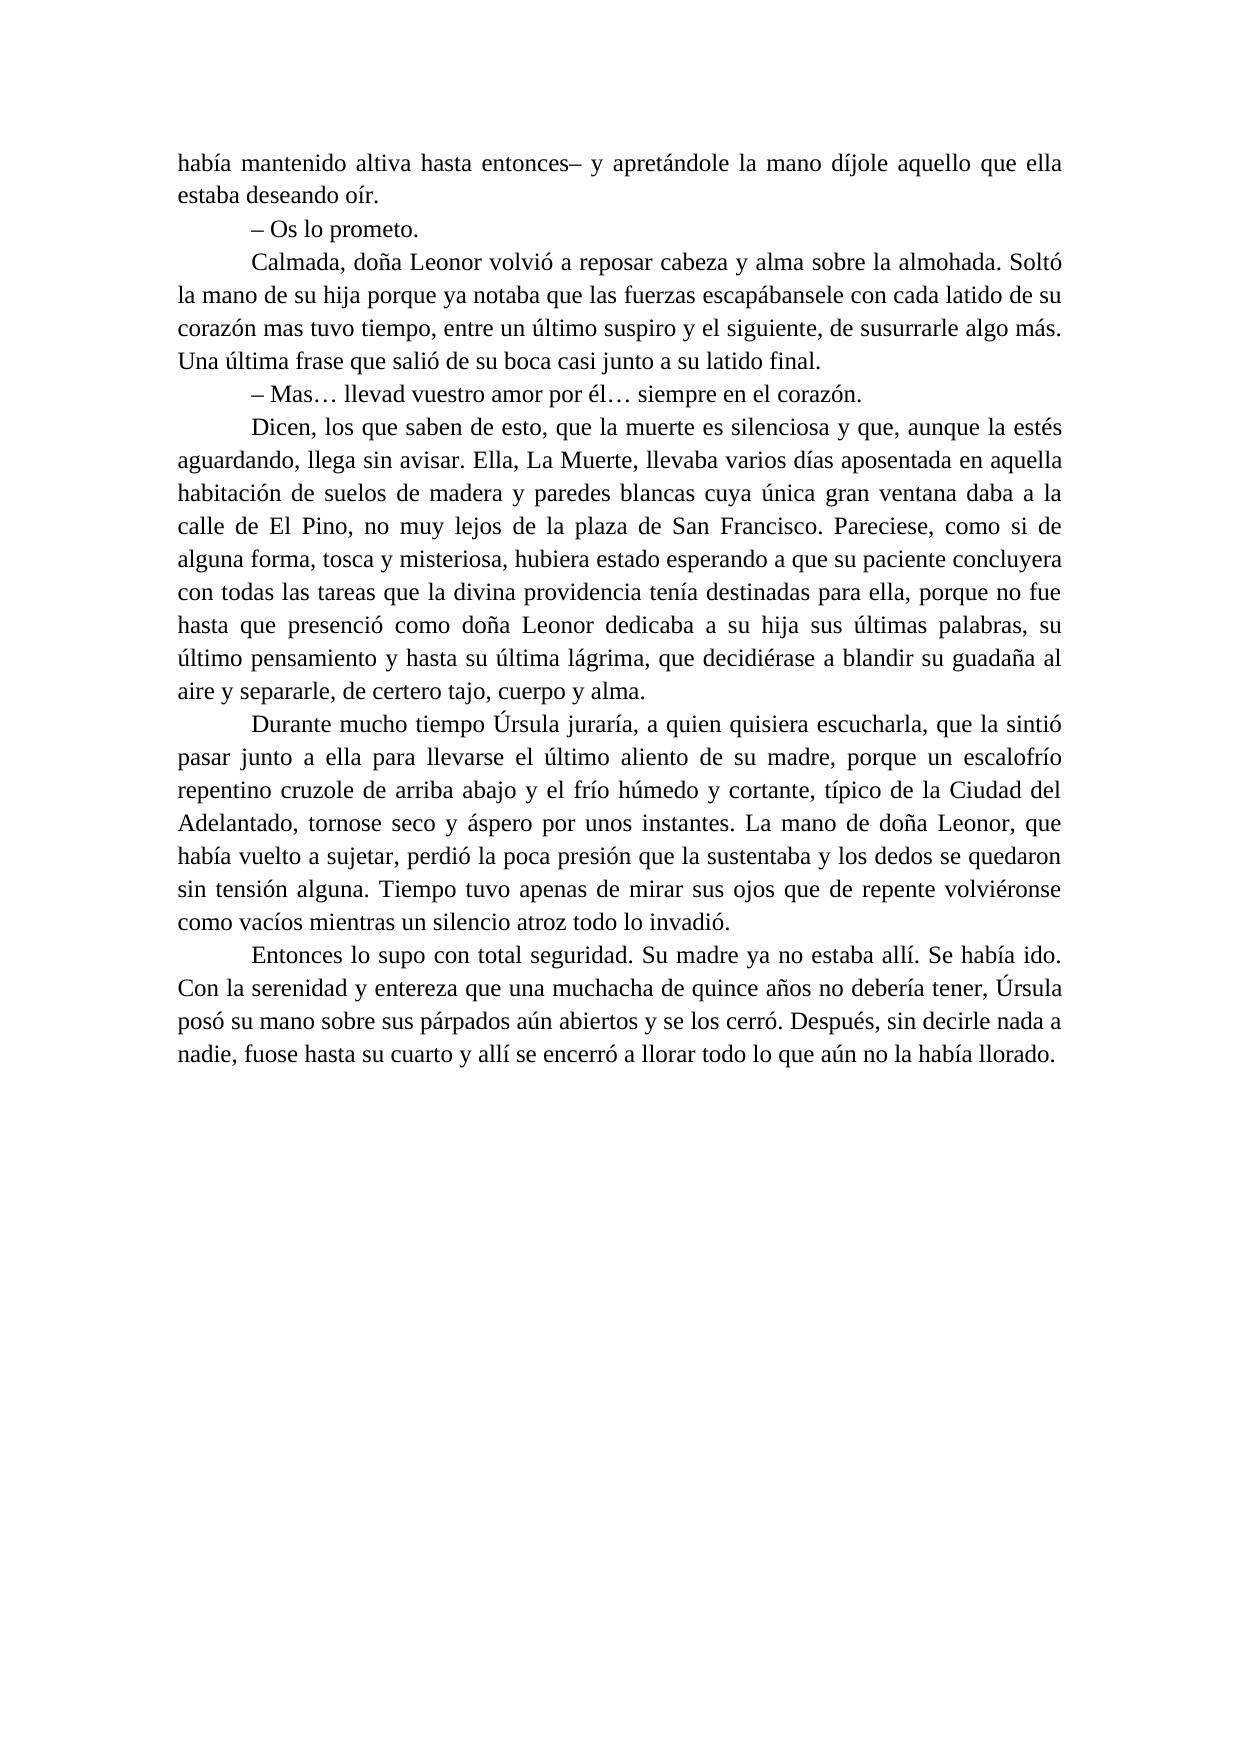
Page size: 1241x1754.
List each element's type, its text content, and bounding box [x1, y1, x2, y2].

text Calmada, doña Leonor volvió a reposar cabeza y alma sobre la almohada. Soltó la mano de su hija porque ya notaba que las fuerzas escapábansele con cada latido de su corazón mas tuvo tiempo, entre un último suspiro y el siguiente, de susurrarle algo más. Una última frase que salió de su boca casi junto a su latido final. [177, 247, 1063, 374]
text – Os lo prometo. [177, 214, 1063, 242]
text Durante mucho tiempo Úrsula juraría, a quien quisiera escucharla, que la sintió pasar junto a ella para llevarse el último aliento de su madre, porque un escalofrío repentino cruzole de arriba abajo y el frío húmedo y cortante, típico de la Ciudad del Adelantado, tornose seco y áspero por unos instantes. La mano de doña Leonor, que había vuelto a sujetar, perdió la poca presión que la sustentaba y los dedos se quedaron sin tensión alguna. Tiempo tuvo apenas de mirar sus ojos que de repente volviéronse como vacíos mientras un silencio atroz todo lo invadió. [177, 709, 1063, 936]
text Entonces lo supo con total seguridad. Su madre ya no estaba allí. Se había ido. Con la serenidad y entereza que una muchacha de quince años no debería tener, Úrsula posó su mano sobre sus párpados aún abiertos y se los cerró. Después, sin decirle nada a nadie, fuose hasta su cuarto y allí se encerró a llorar todo lo que aún no la había llorado. [177, 940, 1063, 1068]
text – Mas… llevad vuestro amor por él… siempre en el corazón. [177, 379, 1063, 407]
text Dicen, los que saben de esto, que la muerte es silenciosa y que, aunque la estés aguardando, llega sin avisar. Ella, La Muerte, llevaba varios días aposentada en aquella habitación de suelos de madera y paredes blancas cuya única gran ventana daba a la calle de El Pino, no muy lejos de la plaza de San Francisco. Pareciese, como si de alguna forma, tosca y misteriosa, hubiera estado esperando a que su paciente concluyera con todas las tareas que la divina providencia tenía destinadas para ella, porque no fue hasta que presenció como doña Leonor dedicaba a su hija sus últimas palabras, su último pensamiento y hasta su última lágrima, que decidiérase a blandir su guadaña al aire y separarle, de certero tajo, cuerpo y alma. [177, 412, 1063, 705]
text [177, 148, 1063, 209]
